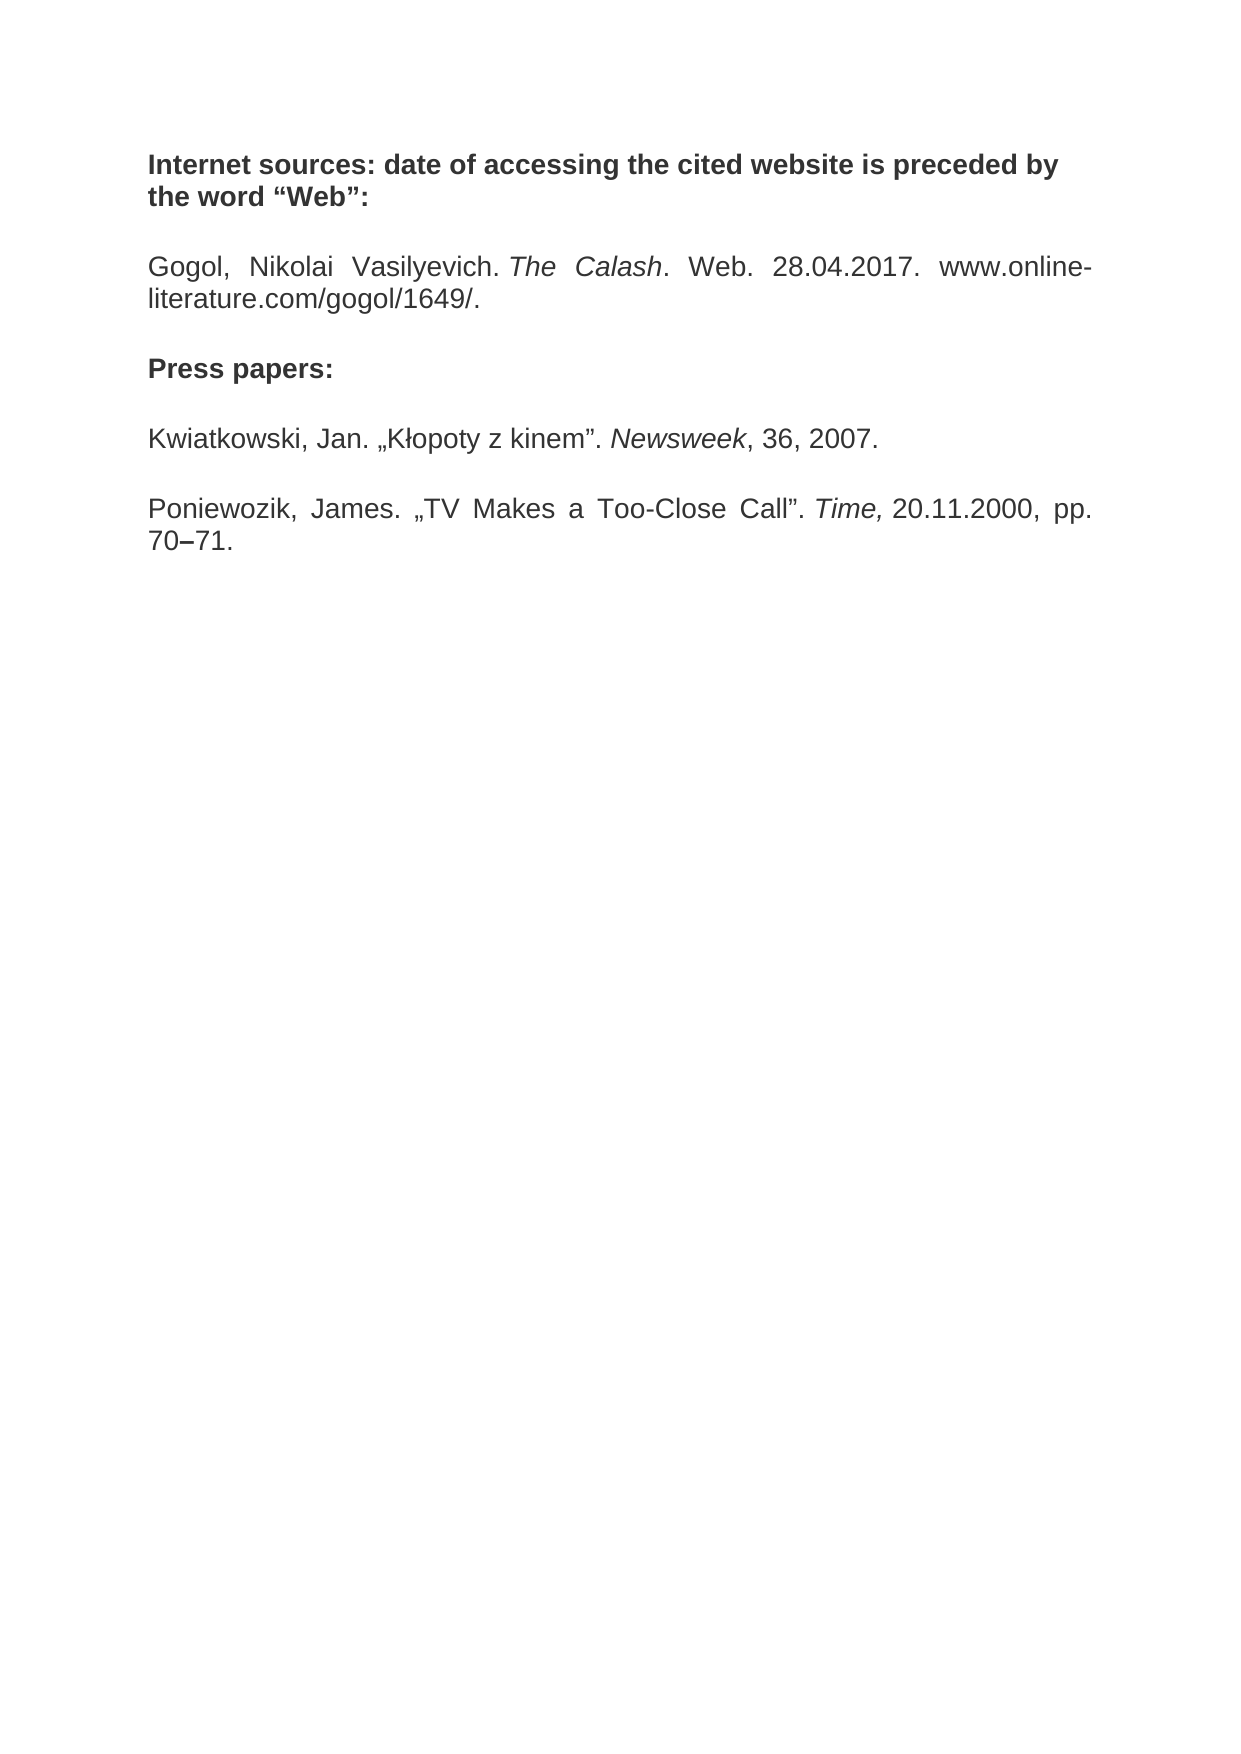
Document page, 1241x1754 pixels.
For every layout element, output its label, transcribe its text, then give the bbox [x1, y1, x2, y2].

text Press papers: [148, 352, 1093, 384]
text Internet sources: date of accessing the cited website is preceded by the word “Web”: [148, 148, 1093, 212]
text Poniewozik, James. „TV Makes a Too-Close Call”. Time, 20.11.2000, pp. 70–71. [148, 492, 1093, 557]
text Gogol, Nikolai Vasilyevich. The Calash. Web. 28.04.2017. www.online-literature.com/gogol/1649/. [148, 250, 1093, 315]
text Kwiatkowski, Jan. „Kłopoty z kinem”. Newsweek, 36, 2007. [148, 422, 1093, 454]
